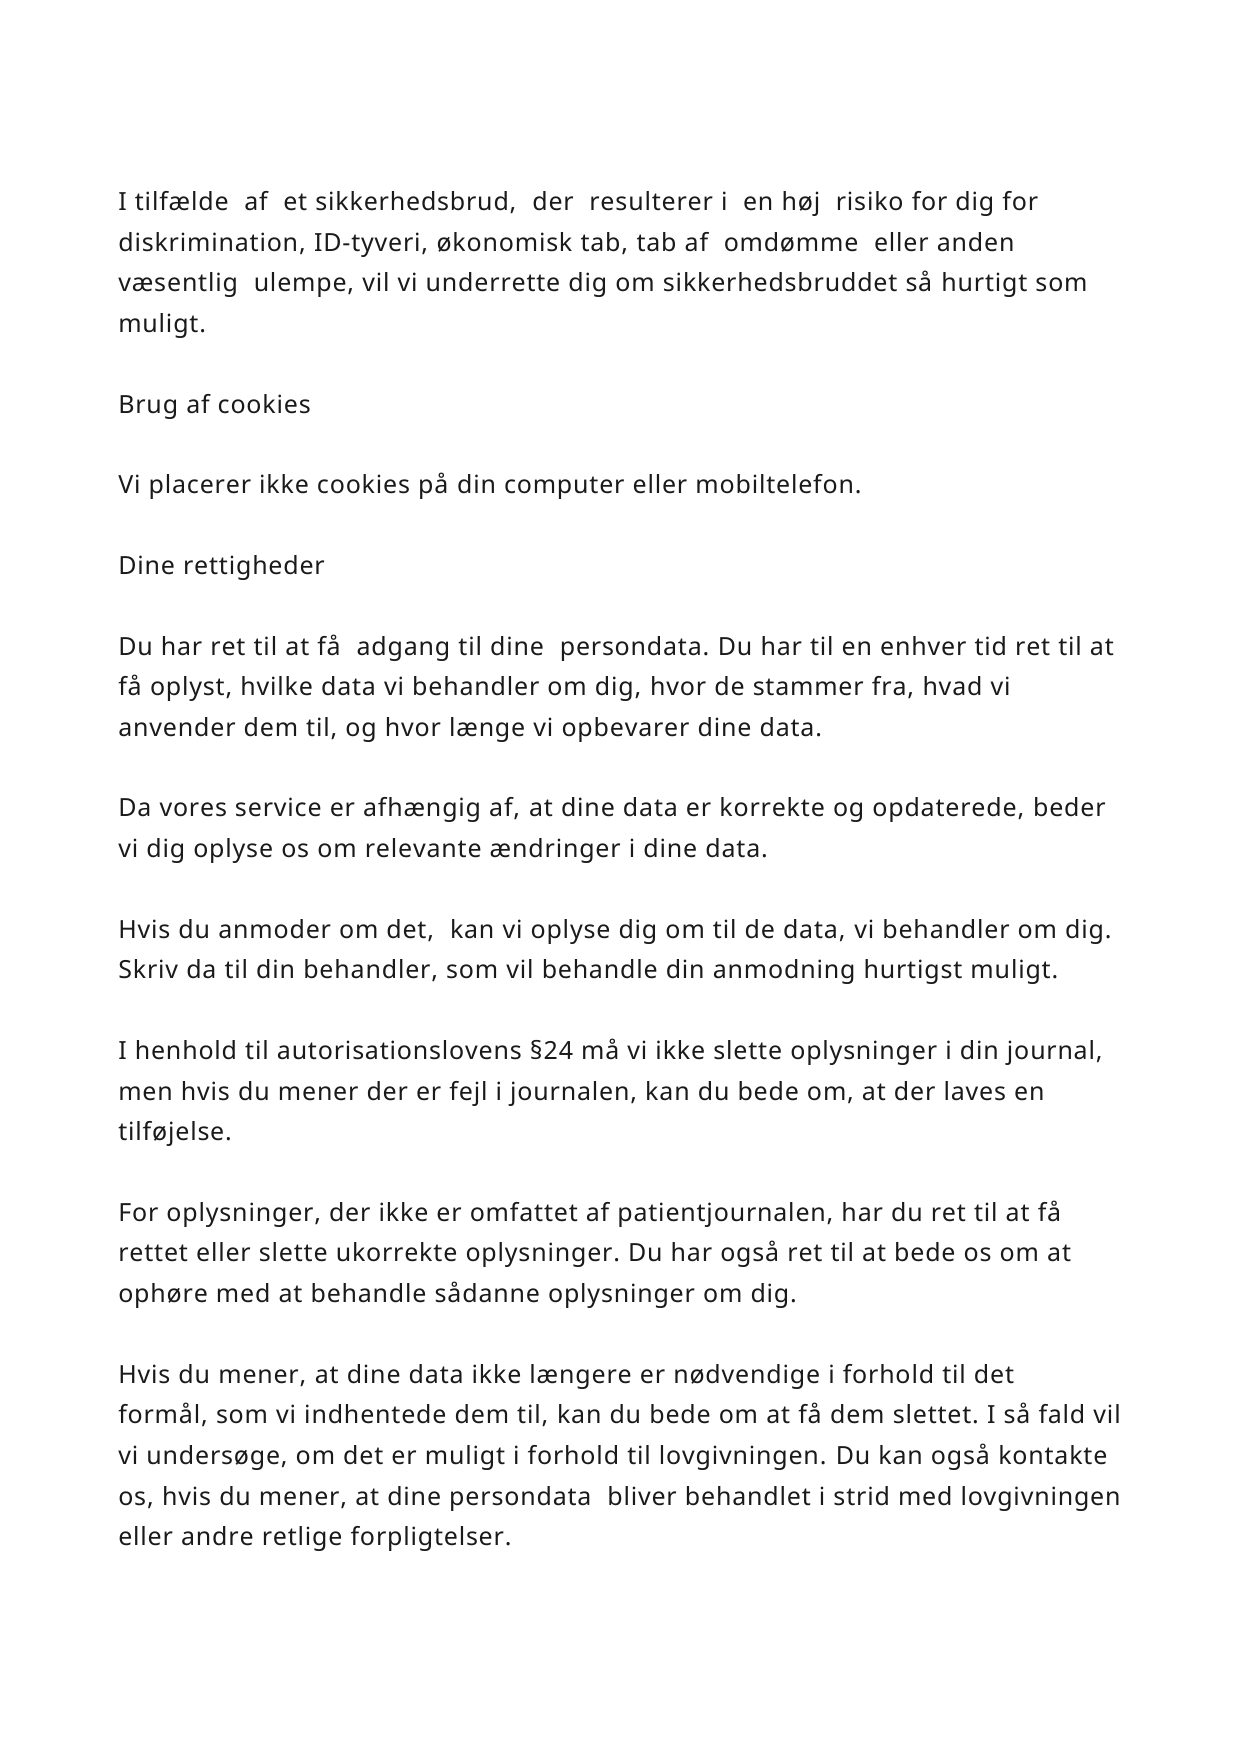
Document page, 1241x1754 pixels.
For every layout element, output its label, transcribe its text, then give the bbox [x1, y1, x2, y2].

text Vi placerer ikke cookies på din computer eller mobiltelefon. [118, 460, 1122, 501]
text Hvis du anmoder om det, kan vi oplyse dig om til de data, vi behandler om dig. Skriv da til din behandler, som vil behandle din anmodning hurtigst muligt. [118, 905, 1122, 986]
text Da vores service er afhængig af, at dine data er korrekte og opdaterede, beder vi dig oplyse os om relevante ændringer i dine data. [118, 783, 1122, 865]
text I henhold til autorisationslovens §24 må vi ikke slette oplysninger i din journal, men hvis du mener der er fejl i journalen, kan du bede om, at der laves en tilføjelse. [118, 1026, 1122, 1148]
text Du har ret til at få adgang til dine persondata. Du har til en enhver tid ret til at få oplyst, hvilke data vi behandler om dig, hvor de stammer fra, hvad vi anvender dem til, og hvor længe vi opbevarer dine data. [118, 622, 1122, 743]
text Hvis du mener, at dine data ikke længere er nødvendige i forhold til det formål, som vi indhentede dem til, kan du bede om at få dem slettet. I så fald vil vi undersøge, om det er muligt i forhold til lovgivningen. Du kan også kontakte os, hvis du mener, at dine persondata bliver behandlet i strid med lovgivningen eller andre retlige forpligtelser. [118, 1350, 1122, 1553]
text I tilfælde af et sikkerhedsbrud, der resulterer i en høj risiko for dig for diskrimination, ID-tyveri, økonomisk tab, tab af omdømme eller anden væsentlig ulempe, vil vi underrette dig om sikkerhedsbruddet så hurtigt som muligt. [118, 177, 1122, 340]
text Brug af cookies [118, 380, 1122, 420]
text For oplysninger, der ikke er omfattet af patientjournalen, har du ret til at få rettet eller slette ukorrekte oplysninger. Du har også ret til at bede os om at ophøre med at behandle sådanne oplysninger om dig. [118, 1188, 1122, 1310]
text Dine rettigheder [118, 541, 1122, 582]
